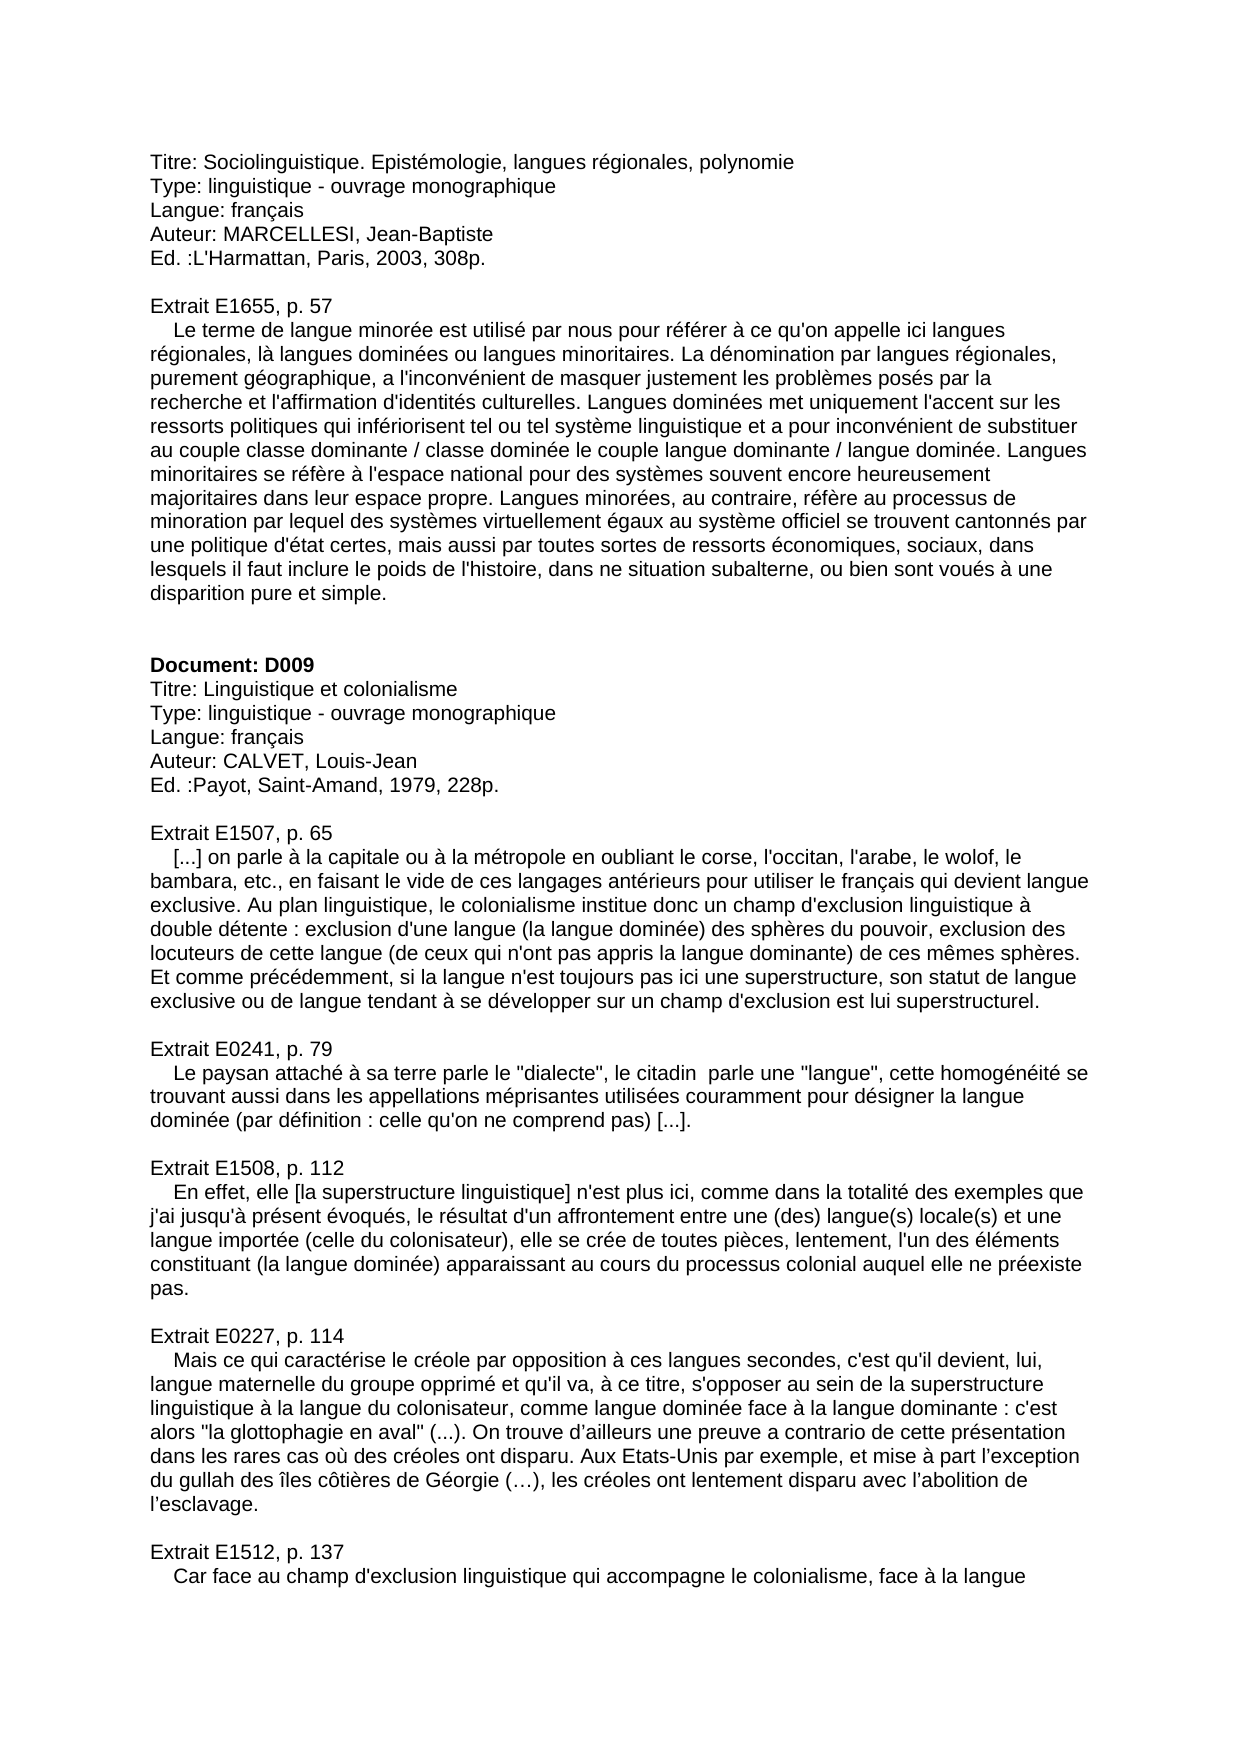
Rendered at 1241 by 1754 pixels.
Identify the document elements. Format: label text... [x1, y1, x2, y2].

text Le paysan attaché à sa terre parle le "dialecte", le citadin parle une "langue", cette homogénéité se trouvant aussi dans les appellations méprisantes utilisées couramment pour désigner la langue dominée (par définition : celle qu'on ne comprend pas) [...]. [150, 1060, 1090, 1132]
text Titre: Linguistique et colonialisme [150, 677, 1090, 701]
text Ed. :L'Harmattan, Paris, 2003, 308p. [150, 246, 1090, 270]
text Extrait E1508, p. 112 [150, 1156, 1090, 1180]
text [...] on parle à la capitale ou à la métropole en oubliant le corse, l'occitan, l'arabe, le wolof, le bambara, etc., en faisant le vide de ces langages antérieurs pour utiliser le français qui devient langue exclusive. Au plan linguistique, le colonialisme institue donc un champ d'exclusion linguistique à double détente : exclusion d'une langue (la langue dominée) des sphères du pouvoir, exclusion des locuteurs de cette langue (de ceux qui n'ont pas appris la langue dominante) de ces mêmes sphères. Et comme précédemment, si la langue n'est toujours pas ici une superstructure, son statut de langue exclusive ou de langue tendant à se développer sur un champ d'exclusion est lui superstructurel. [150, 845, 1090, 1012]
text Extrait E1655, p. 57 [150, 294, 1090, 318]
text Document: D009 [150, 653, 1090, 677]
text Type: linguistique - ouvrage monographique [150, 701, 1090, 725]
text Extrait E0241, p. 79 [150, 1036, 1090, 1060]
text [150, 1563, 1090, 1587]
text Type: linguistique - ouvrage monographique [150, 174, 1090, 198]
text Mais ce qui caractérise le créole par opposition à ces langues secondes, c'est qu'il devient, lui, langue maternelle du groupe opprimé et qu'il va, à ce titre, s'opposer au sein de la superstructure linguistique à la langue du colonisateur, comme langue dominée face à la langue dominante : c'est alors "la glottophagie en aval" (...). On trouve d’ailleurs une preuve a contrario de cette présentation dans les rares cas où des créoles ont disparu. Aux Etats-Unis par exemple, et mise à part l’exception du gullah des îles côtières de Géorgie (…), les créoles ont lentement disparu avec l’abolition de l’esclavage. [150, 1348, 1090, 1516]
text Langue: français [150, 725, 1090, 749]
text Ed. :Payot, Saint-Amand, 1979, 228p. [150, 773, 1090, 797]
text Extrait E1507, p. 65 [150, 821, 1090, 845]
text Auteur: CALVET, Louis-Jean [150, 749, 1090, 773]
text Titre: Sociolinguistique. Epistémologie, langues régionales, polynomie [150, 150, 1090, 174]
text En effet, elle [la superstructure linguistique] n'est plus ici, comme dans la totalité des exemples que j'ai jusqu'à présent évoqués, le résultat d'un affrontement entre une (des) langue(s) locale(s) et une langue importée (celle du colonisateur), elle se crée de toutes pièces, lentement, l'un des éléments constituant (la langue dominée) apparaissant au cours du processus colonial auquel elle ne préexiste pas. [150, 1180, 1090, 1300]
text Extrait E0227, p. 114 [150, 1324, 1090, 1348]
text Le terme de langue minorée est utilisé par nous pour référer à ce qu'on appelle ici langues régionales, là langues dominées ou langues minoritaires. La dénomination par langues régionales, purement géographique, a l'inconvénient de masquer justement les problèmes posés par la recherche et l'affirmation d'identités culturelles. Langues dominées met uniquement l'accent sur les ressorts politiques qui infériorisent tel ou tel système linguistique et a pour inconvénient de substituer au couple classe dominante / classe dominée le couple langue dominante / langue dominée. Langues minoritaires se réfère à l'espace national pour des systèmes souvent encore heureusement majoritaires dans leur espace propre. Langues minorées, au contraire, réfère au processus de minoration par lequel des systèmes virtuellement égaux au système officiel se trouvent cantonnés par une politique d'état certes, mais aussi par toutes sortes de ressorts économiques, sociaux, dans lesquels il faut inclure le poids de l'histoire, dans ne situation subalterne, ou bien sont voués à une disparition pure et simple. [150, 318, 1090, 605]
text Langue: français [150, 198, 1090, 222]
text Auteur: MARCELLESI, Jean-Baptiste [150, 222, 1090, 246]
text Extrait E1512, p. 137 [150, 1539, 1090, 1563]
